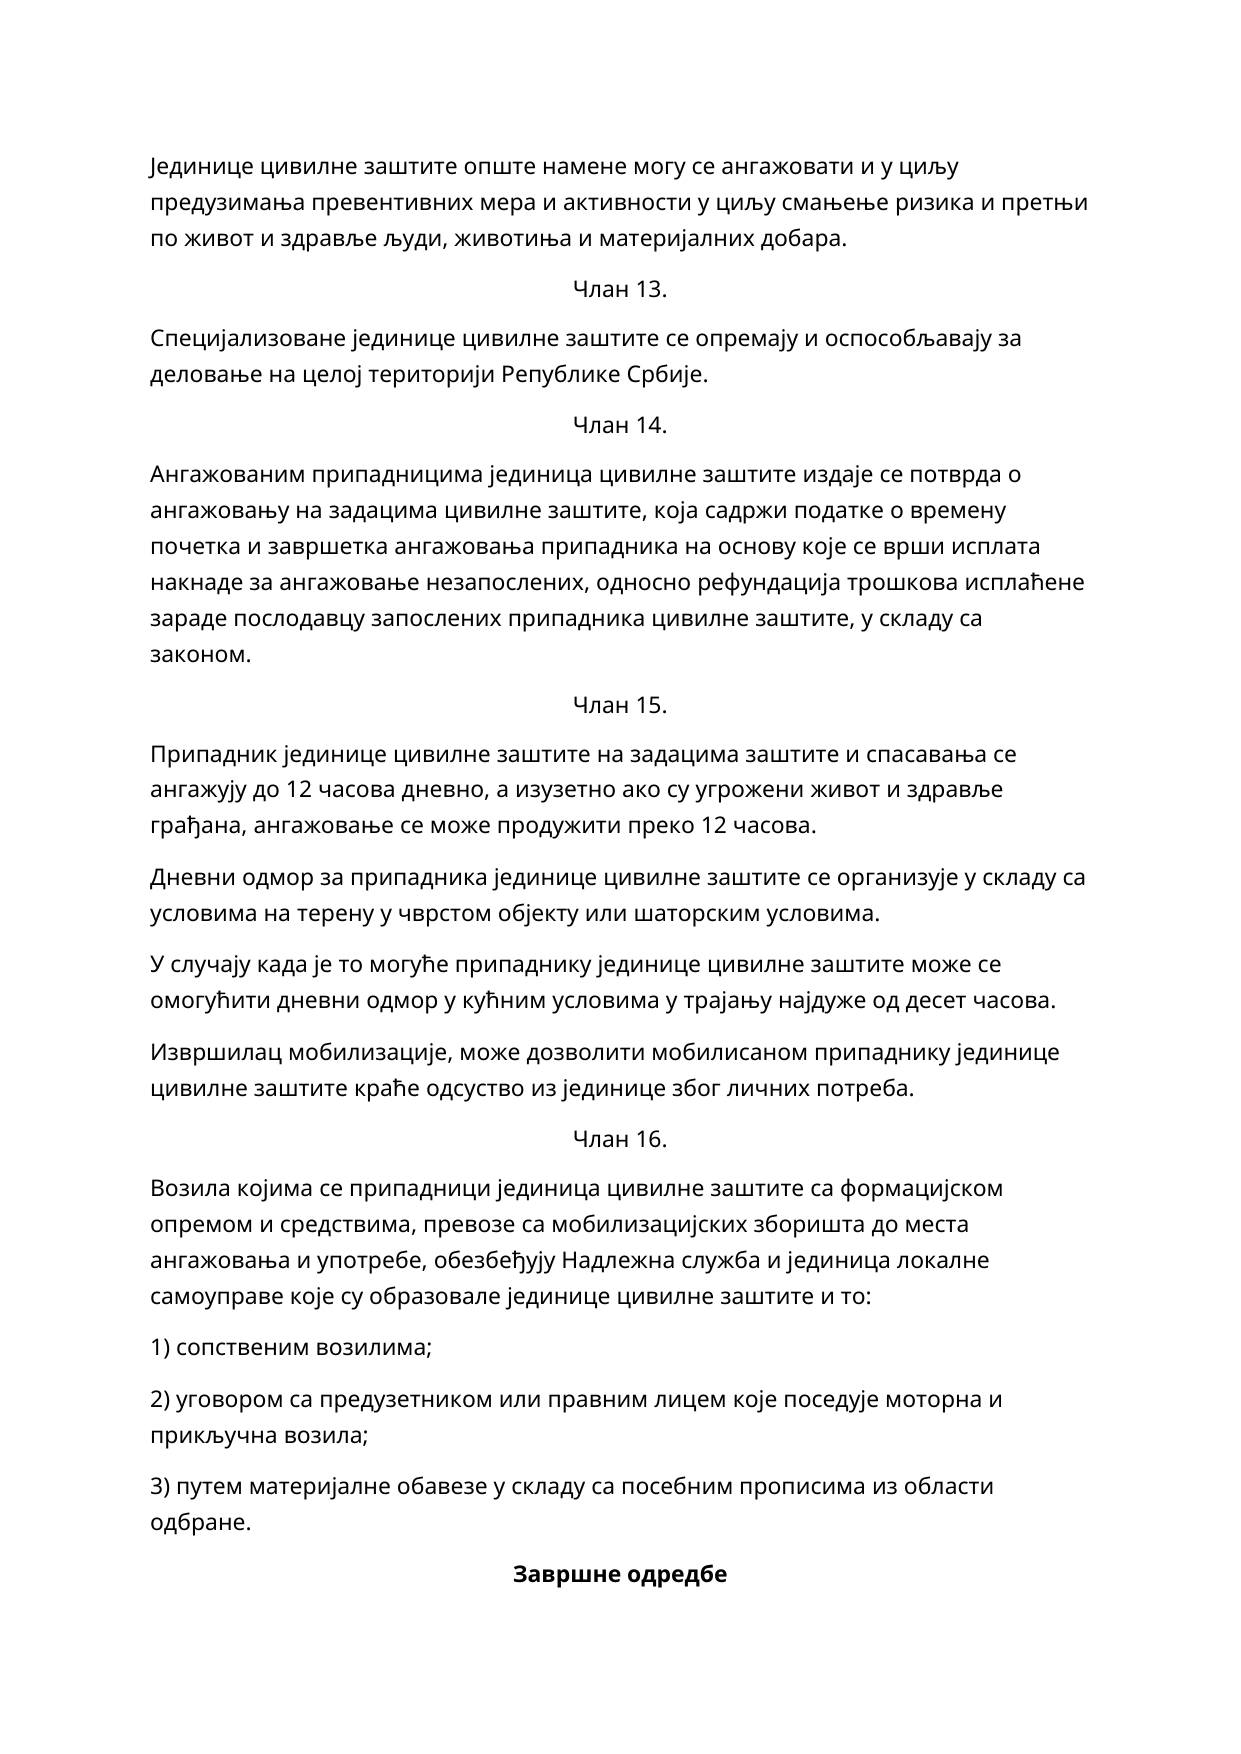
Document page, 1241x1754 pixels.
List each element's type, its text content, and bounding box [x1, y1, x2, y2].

text Извршилац мобилизације, може дозволити мобилисаном припаднику јединице цивилне заштите краће одсуство из јединице због личних потреба. [150, 1036, 1090, 1103]
text Завршне одредбе [150, 1558, 1090, 1589]
text 2) уговором са предузетником или правним лицем које поседује моторна и прикључна возила; [150, 1383, 1090, 1450]
text Јединице цивилне заштите опште намене могу се ангажовати и у циљу предузимања превентивних мера и активности у циљу смањење ризика и претњи по живот и здравље људи, животиња и материјалних добара. [150, 150, 1090, 253]
text Члан 13. [150, 273, 1090, 305]
text 1) сопственим возилима; [150, 1331, 1090, 1362]
text Члан 16. [150, 1123, 1090, 1155]
text Члан 15. [150, 689, 1090, 720]
text Члан 14. [150, 409, 1090, 441]
text Специјализоване јединице цивилне заштите се опремају и оспособљавају за деловање на целој територији Републике Србије. [150, 322, 1090, 389]
text 3) путем материјалне обавезе у складу са посебним прописима из области одбране. [150, 1470, 1090, 1537]
text Ангажованим припадницима јединица цивилне заштите издаје се потврда о ангажовању на задацима цивилне заштите, која садржи податке о времену почетка и завршетка ангажовања припадника на основу које се врши исплата накнаде за ангажовање незапослених, односно рефундација трошкова исплаћене зараде послодавцу запослених припадника цивилне заштите, у складу са законом. [150, 458, 1090, 669]
text Припадник јединице цивилне заштите на задацима заштите и спасавања се ангажују до 12 часова дневно, а изузетно ако су угрожени живот и здравље грађана, ангажовање се може продужити преко 12 часова. [150, 737, 1090, 841]
text Возила којима се припадници јединица цивилне заштите са формацијском опремом и средствима, превозе са мобилизацијских зборишта до места ангажовања и употребе, обезбеђују Надлежна служба и јединица локалне самоуправе које су образовале јединице цивилне заштите и то: [150, 1172, 1090, 1311]
text Дневни одмор за припадника јединице цивилне заштите се организује у складу са условима на терену у чврстом објекту или шаторским условима. [150, 861, 1090, 928]
text У случају када је то могуће припаднику јединице цивилне заштите може се омогућити дневни одмор у кућним условима у трајању најдуже од десет часова. [150, 948, 1090, 1016]
